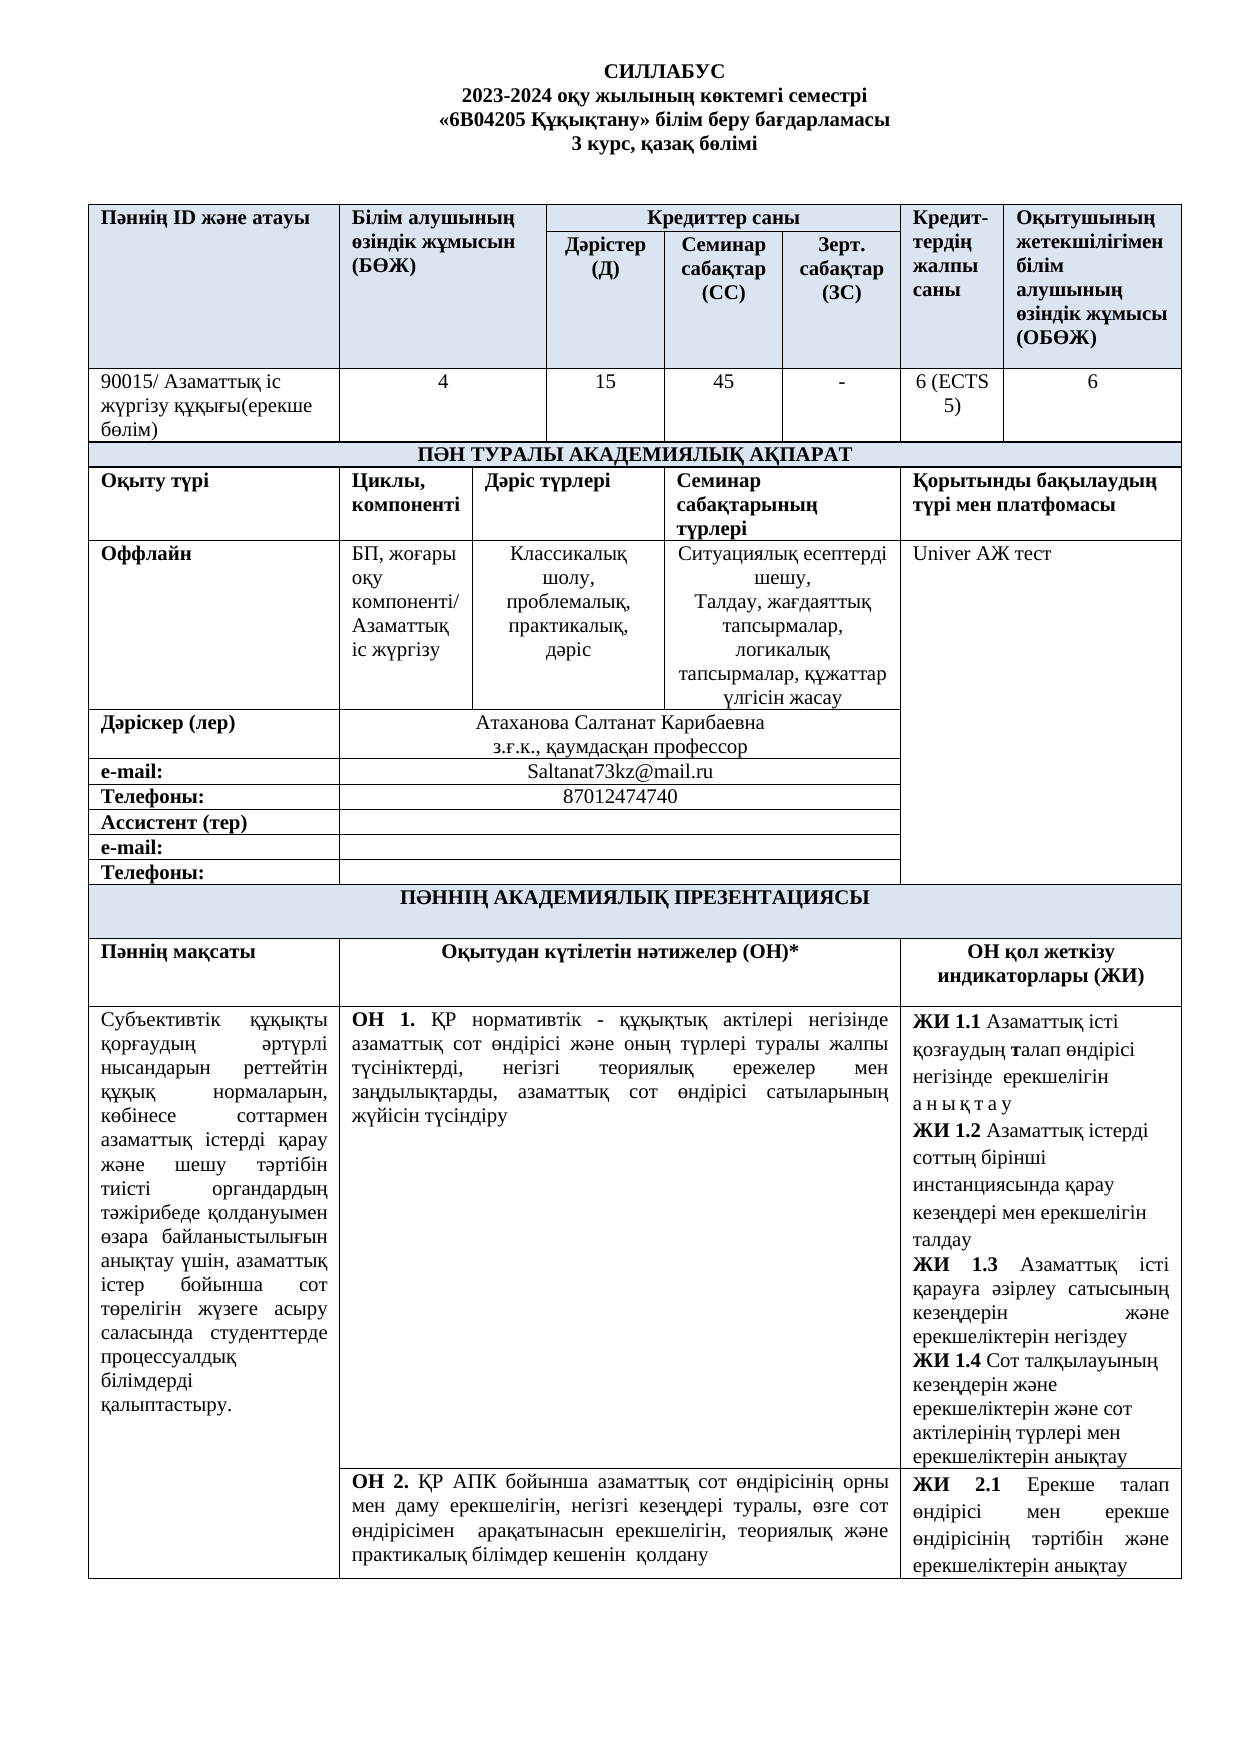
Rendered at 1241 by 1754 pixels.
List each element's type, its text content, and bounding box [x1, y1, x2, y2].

table_cell 90015/ Азаматтық іс жүргізу құқығы(ерекше бөлім) [89, 369, 339, 441]
table_cell ПӘННІҢ АКАДЕМИЯЛЫҚ ПРЕЗЕНТАЦИЯСЫ [89, 885, 1181, 938]
table_cell ЖИ 1.1 Азаматтық істі қозғаудың талап өндірісі негізінде ерекшелігін анықтау ЖИ 1.2 Азаматтық істерді соттың бірінші инстанциясында қарау кезеңдері мен ерекшелігін талдау ЖИ 1.3 Азаматтық істі қарауға әзірлеу сатысының кезеңдерін және ерекшеліктерін негіздеу ЖИ 1.4 Сот талқылауының кезеңдерін және ерекшеліктерін және сот актілерінің түрлері мен ерекшеліктерін анықтау [901, 1007, 1181, 1468]
table_cell - [783, 369, 900, 441]
table_cell Семинар сабақтар (СС) [665, 232, 782, 368]
table_cell Циклы, компоненті [340, 468, 472, 540]
table_cell Классикалық шолу, проблемалық, практикалық, дәріс [473, 541, 664, 709]
table_cell Субъективтік құқықты қорғаудың әртүрлі нысандарын реттейтін құқық нормаларын, көбінесе соттармен азаматтық істерді қарау және шешу тәртібін тиісті органдардың тәжірибеде қолдануымен өзара байланыстылығын анықтау үшін, азаматтық істер бойынша сот төрелігін жүзеге асыру саласында студенттерде процессуалдық білімдерді қалыптастыру. [89, 1007, 339, 1578]
table_cell 6 (ECTS 5) [901, 369, 1003, 441]
table_cell [340, 835, 900, 859]
table_cell e-mail: [89, 835, 339, 859]
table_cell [901, 1469, 1181, 1578]
table_cell 45 [665, 369, 782, 441]
table_cell Дәрістер (Д) [547, 232, 664, 368]
table_cell ОН қол жеткізу индикаторлары (ЖИ) [901, 939, 1181, 1006]
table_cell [340, 1469, 900, 1578]
table_cell [340, 810, 900, 834]
table_cell Ситуациялық есептерді шешу, Талдау, жағдаяттық тапсырмалар, логикалық тапсырмалар, құжаттар үлгісін жасау [665, 541, 900, 709]
table_header Білім алушының өзіндік жұмысын (БӨЖ) [340, 205, 546, 368]
table_cell Saltanat73kz@mail.ru [340, 759, 900, 783]
table_cell [340, 860, 900, 884]
table_header Пәннің ID және атауы [89, 205, 339, 368]
table_cell 15 [547, 369, 664, 441]
table_header Кредиттер саны [547, 205, 900, 231]
table_cell Телефоны: [89, 860, 339, 884]
table_cell Дәріскер (лер) [89, 710, 339, 758]
table_cell 4 [340, 369, 546, 441]
table_cell 87012474740 [340, 785, 900, 808]
table_cell ПӘН ТУРАЛЫ АКАДЕМИЯЛЫҚ АҚПАРАТ [89, 443, 1181, 466]
table_cell Дәріс түрлері [473, 468, 664, 540]
table_cell Зерт. сабақтар (ЗС) [783, 232, 900, 368]
table_header Оқытушының жетекшілігімен білім алушының өзіндік жұмысы (ОБӨЖ) [1004, 205, 1181, 368]
table_cell Семинар сабақтарының түрлері [665, 468, 900, 540]
table_cell 6 [1004, 369, 1181, 441]
table_header Кредит-тердің жалпы саны [901, 205, 1003, 368]
table_cell Қорытынды бақылаудың түрі мен платфомасы [901, 468, 1181, 540]
table_cell БП, жоғары оқу компоненті/ Азаматтық іс жүргізу [340, 541, 472, 709]
text 2023-2024 оқу жылының көктемгі семестрі [177, 83, 1152, 107]
table_cell Пәннің мақсаты [89, 939, 339, 1006]
table_cell Телефоны: [89, 785, 339, 808]
text «6B04205 Құқықтану» білім беру бағдарламасы [177, 107, 1152, 131]
table_cell ОН 1. ҚР нормативтік - құқықтық актілері негізінде азаматтық сот өндірісі және оның түрлері туралы жалпы түсініктерді, негізгі теориялық ережелер мен заңдылықтарды, азаматтық сот өндірісі сатыларының жүйісін түсіндіру [340, 1007, 900, 1468]
table_cell e-mail: [89, 759, 339, 783]
text СИЛЛАБУС [177, 59, 1152, 83]
text 3 курс, қазақ бөлімі [177, 131, 1152, 155]
table_cell Оффлайн [89, 541, 339, 709]
table_cell Атаханова Салтанат Карибаевна з.ғ.к., қаумдасқан профессор [340, 710, 900, 758]
table_cell Оқытудан күтілетін нәтижелер (ОН)* [340, 939, 900, 1006]
table_cell Оқыту түрі [89, 468, 339, 540]
table_cell Ассистент (тер) [89, 810, 339, 834]
table_cell Univer АЖ тест [901, 541, 1181, 884]
